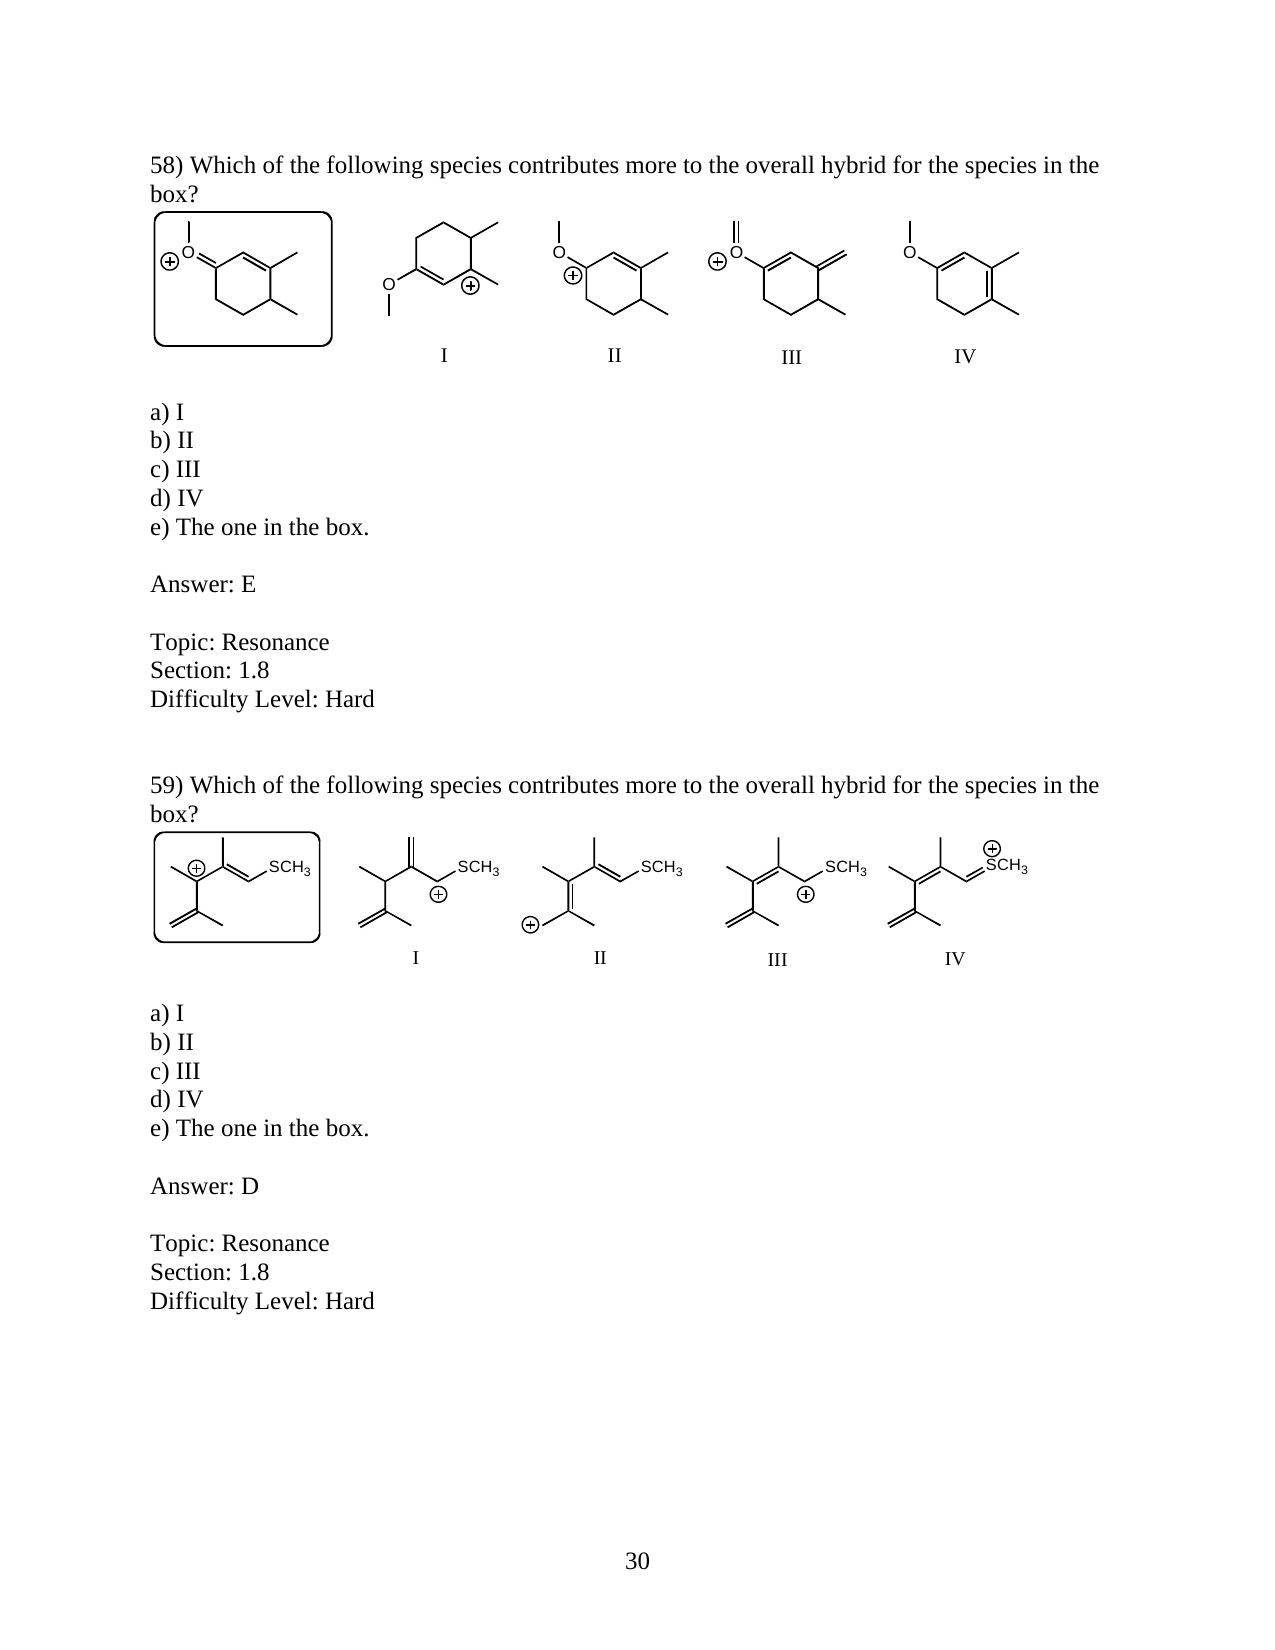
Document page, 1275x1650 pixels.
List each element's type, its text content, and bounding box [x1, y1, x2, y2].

text Section: 1.8 [150, 655, 1125, 684]
text c) III [150, 1056, 1125, 1084]
text e) The one in the box. [150, 1113, 1125, 1142]
text Topic: Resonance [150, 1228, 1125, 1257]
text d) IV [150, 483, 1125, 512]
text b) II [150, 1027, 1125, 1056]
text c) III [150, 454, 1125, 483]
text a) I [150, 397, 1125, 425]
text Topic: Resonance [150, 627, 1125, 655]
text Section: 1.8 [150, 1257, 1125, 1286]
text Difficulty Level: Hard [150, 1286, 1125, 1314]
text b) II [150, 425, 1125, 454]
text a) I [150, 998, 1125, 1027]
text 59) Which of the following species contributes more to the overall hybrid for the species in the box? [150, 770, 1125, 828]
text e) The one in the box. [150, 512, 1125, 540]
text Answer: D [150, 1171, 1125, 1199]
text Answer: E [150, 569, 1125, 598]
text 58) Which of the following species contributes more to the overall hybrid for the species in the box? [150, 150, 1125, 207]
text Difficulty Level: Hard [150, 684, 1125, 713]
text d) IV [150, 1084, 1125, 1113]
